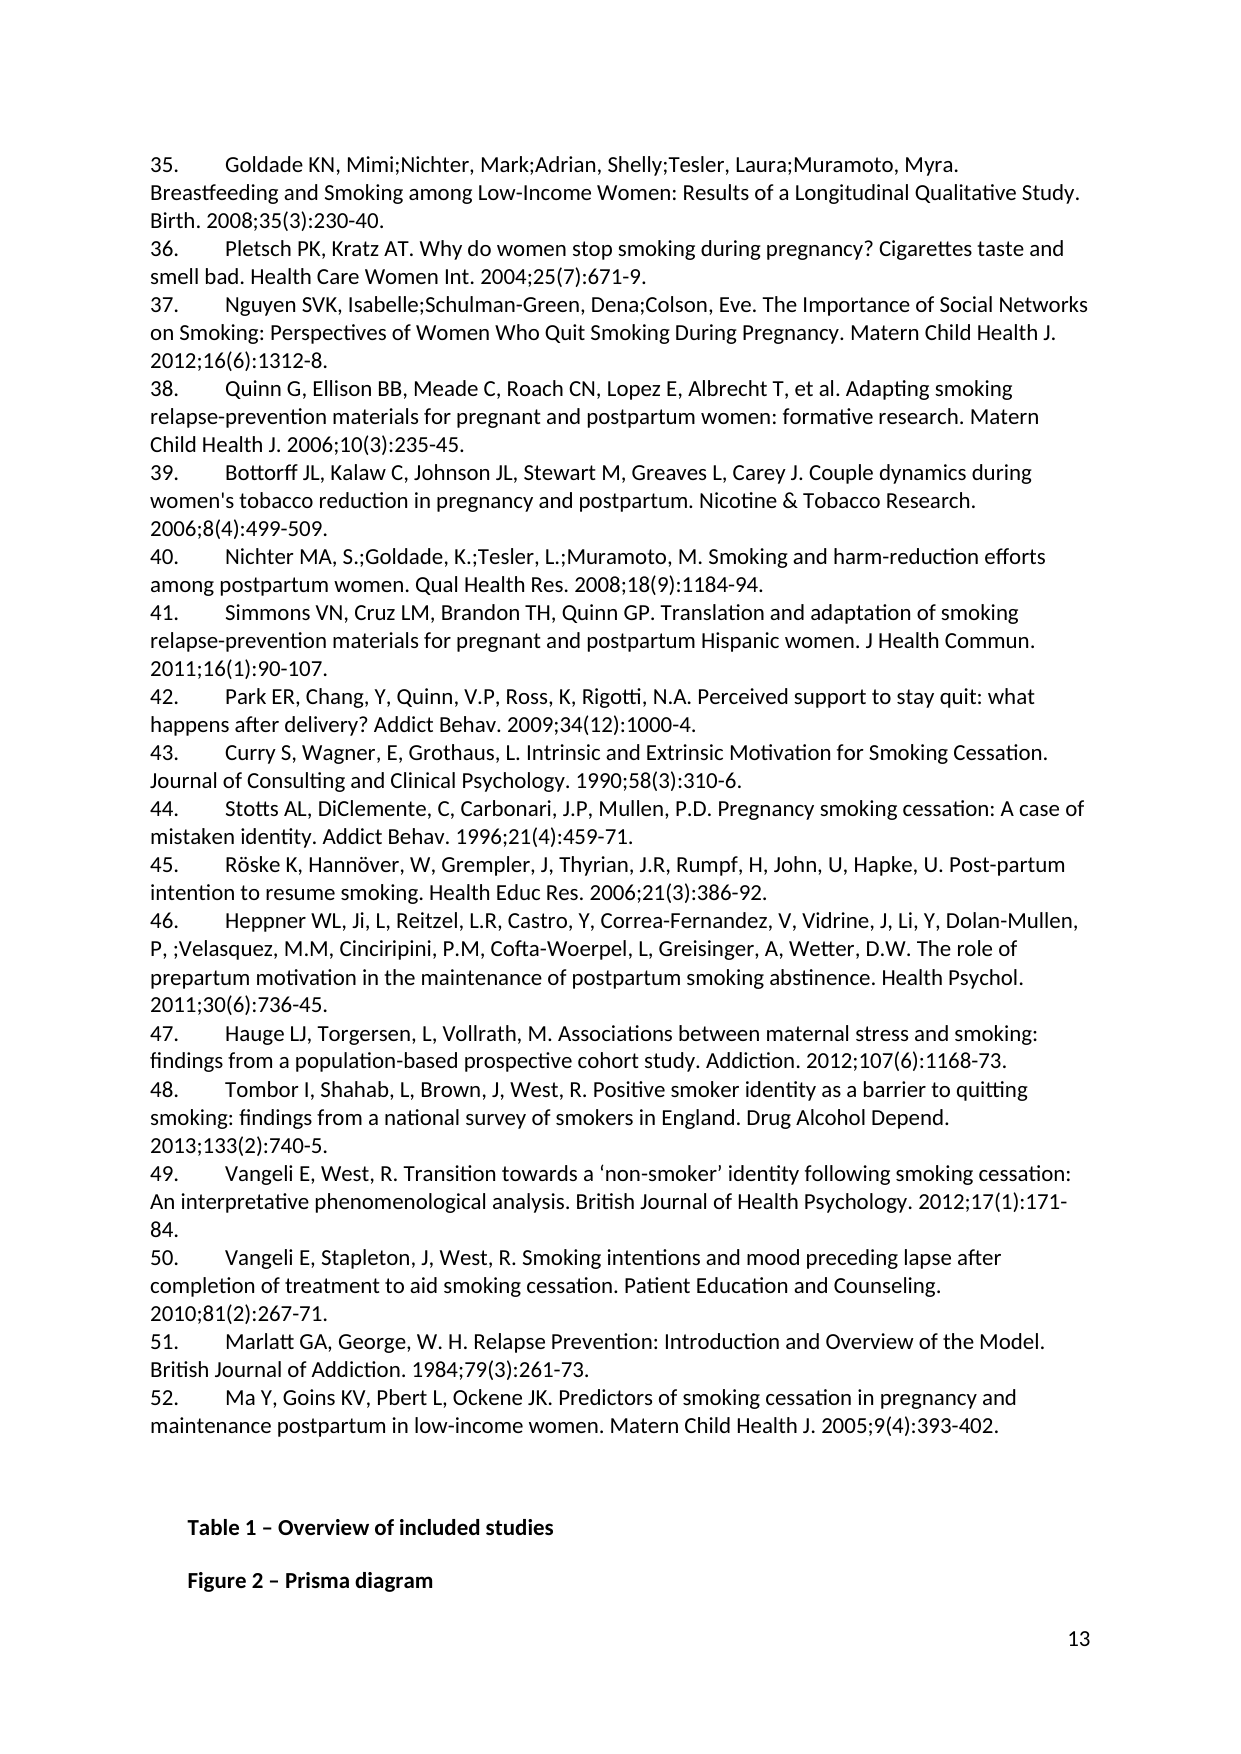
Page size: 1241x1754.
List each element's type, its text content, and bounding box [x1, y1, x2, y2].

text 47. Hauge LJ, Torgersen, L, Vollrath, M. Associations between maternal stress and smoking: findings from a population-based prospective cohort study. Addiction. 2012;107(6):1168-73. [150, 1019, 1090, 1075]
text Table 1 – Overview of included studies [187, 1513, 1090, 1541]
text 49. Vangeli E, West, R. Transition towards a ‘non-smoker’ identity following smoking cessation: An interpretative phenomenological analysis. British Journal of Health Psychology. 2012;17(1):171-84. [150, 1159, 1090, 1243]
text 35. Goldade KN, Mimi;Nichter, Mark;Adrian, Shelly;Tesler, Laura;Muramoto, Myra. Breastfeeding and Smoking among Low-Income Women: Results of a Longitudinal Qualitative Study. Birth. 2008;35(3):230-40. [150, 150, 1090, 234]
text Figure 2 – Prisma diagram [187, 1566, 1090, 1594]
text 40. Nichter MA, S.;Goldade, K.;Tesler, L.;Muramoto, M. Smoking and harm-reduction efforts among postpartum women. Qual Health Res. 2008;18(9):1184-94. [150, 542, 1090, 598]
text 38. Quinn G, Ellison BB, Meade C, Roach CN, Lopez E, Albrecht T, et al. Adapting smoking relapse-prevention materials for pregnant and postpartum women: formative research. Matern Child Health J. 2006;10(3):235-45. [150, 374, 1090, 458]
text 37. Nguyen SVK, Isabelle;Schulman-Green, Dena;Colson, Eve. The Importance of Social Networks on Smoking: Perspectives of Women Who Quit Smoking During Pregnancy. Matern Child Health J. 2012;16(6):1312-8. [150, 290, 1090, 374]
text 50. Vangeli E, Stapleton, J, West, R. Smoking intentions and mood preceding lapse after completion of treatment to aid smoking cessation. Patient Education and Counseling. 2010;81(2):267-71. [150, 1243, 1090, 1327]
text 44. Stotts AL, DiClemente, C, Carbonari, J.P, Mullen, P.D. Pregnancy smoking cessation: A case of mistaken identity. Addict Behav. 1996;21(4):459-71. [150, 794, 1090, 851]
text 52. Ma Y, Goins KV, Pbert L, Ockene JK. Predictors of smoking cessation in pregnancy and maintenance postpartum in low-income women. Matern Child Health J. 2005;9(4):393-402. [150, 1383, 1090, 1439]
text 45. Röske K, Hannöver, W, Grempler, J, Thyrian, J.R, Rumpf, H, John, U, Hapke, U. Post-partum intention to resume smoking. Health Educ Res. 2006;21(3):386-92. [150, 851, 1090, 907]
text 46. Heppner WL, Ji, L, Reitzel, L.R, Castro, Y, Correa-Fernandez, V, Vidrine, J, Li, Y, Dolan-Mullen, P, ;Velasquez, M.M, Cinciripini, P.M, Cofta-Woerpel, L, Greisinger, A, Wetter, D.W. The role of prepartum motivation in the maintenance of postpartum smoking abstinence. Health Psychol. 2011;30(6):736-45. [150, 907, 1090, 1019]
text 42. Park ER, Chang, Y, Quinn, V.P, Ross, K, Rigotti, N.A. Perceived support to stay quit: what happens after delivery? Addict Behav. 2009;34(12):1000-4. [150, 682, 1090, 738]
text 51. Marlatt GA, George, W. H. Relapse Prevention: Introduction and Overview of the Model. British Journal of Addiction. 1984;79(3):261-73. [150, 1327, 1090, 1383]
text 43. Curry S, Wagner, E, Grothaus, L. Intrinsic and Extrinsic Motivation for Smoking Cessation. Journal of Consulting and Clinical Psychology. 1990;58(3):310-6. [150, 738, 1090, 794]
text 48. Tombor I, Shahab, L, Brown, J, West, R. Positive smoker identity as a barrier to quitting smoking: findings from a national survey of smokers in England. Drug Alcohol Depend. 2013;133(2):740-5. [150, 1075, 1090, 1159]
text 41. Simmons VN, Cruz LM, Brandon TH, Quinn GP. Translation and adaptation of smoking relapse-prevention materials for pregnant and postpartum Hispanic women. J Health Commun. 2011;16(1):90-107. [150, 598, 1090, 682]
text 36. Pletsch PK, Kratz AT. Why do women stop smoking during pregnancy? Cigarettes taste and smell bad. Health Care Women Int. 2004;25(7):671-9. [150, 234, 1090, 290]
text 39. Bottorff JL, Kalaw C, Johnson JL, Stewart M, Greaves L, Carey J. Couple dynamics during women's tobacco reduction in pregnancy and postpartum. Nicotine & Tobacco Research. 2006;8(4):499-509. [150, 458, 1090, 542]
